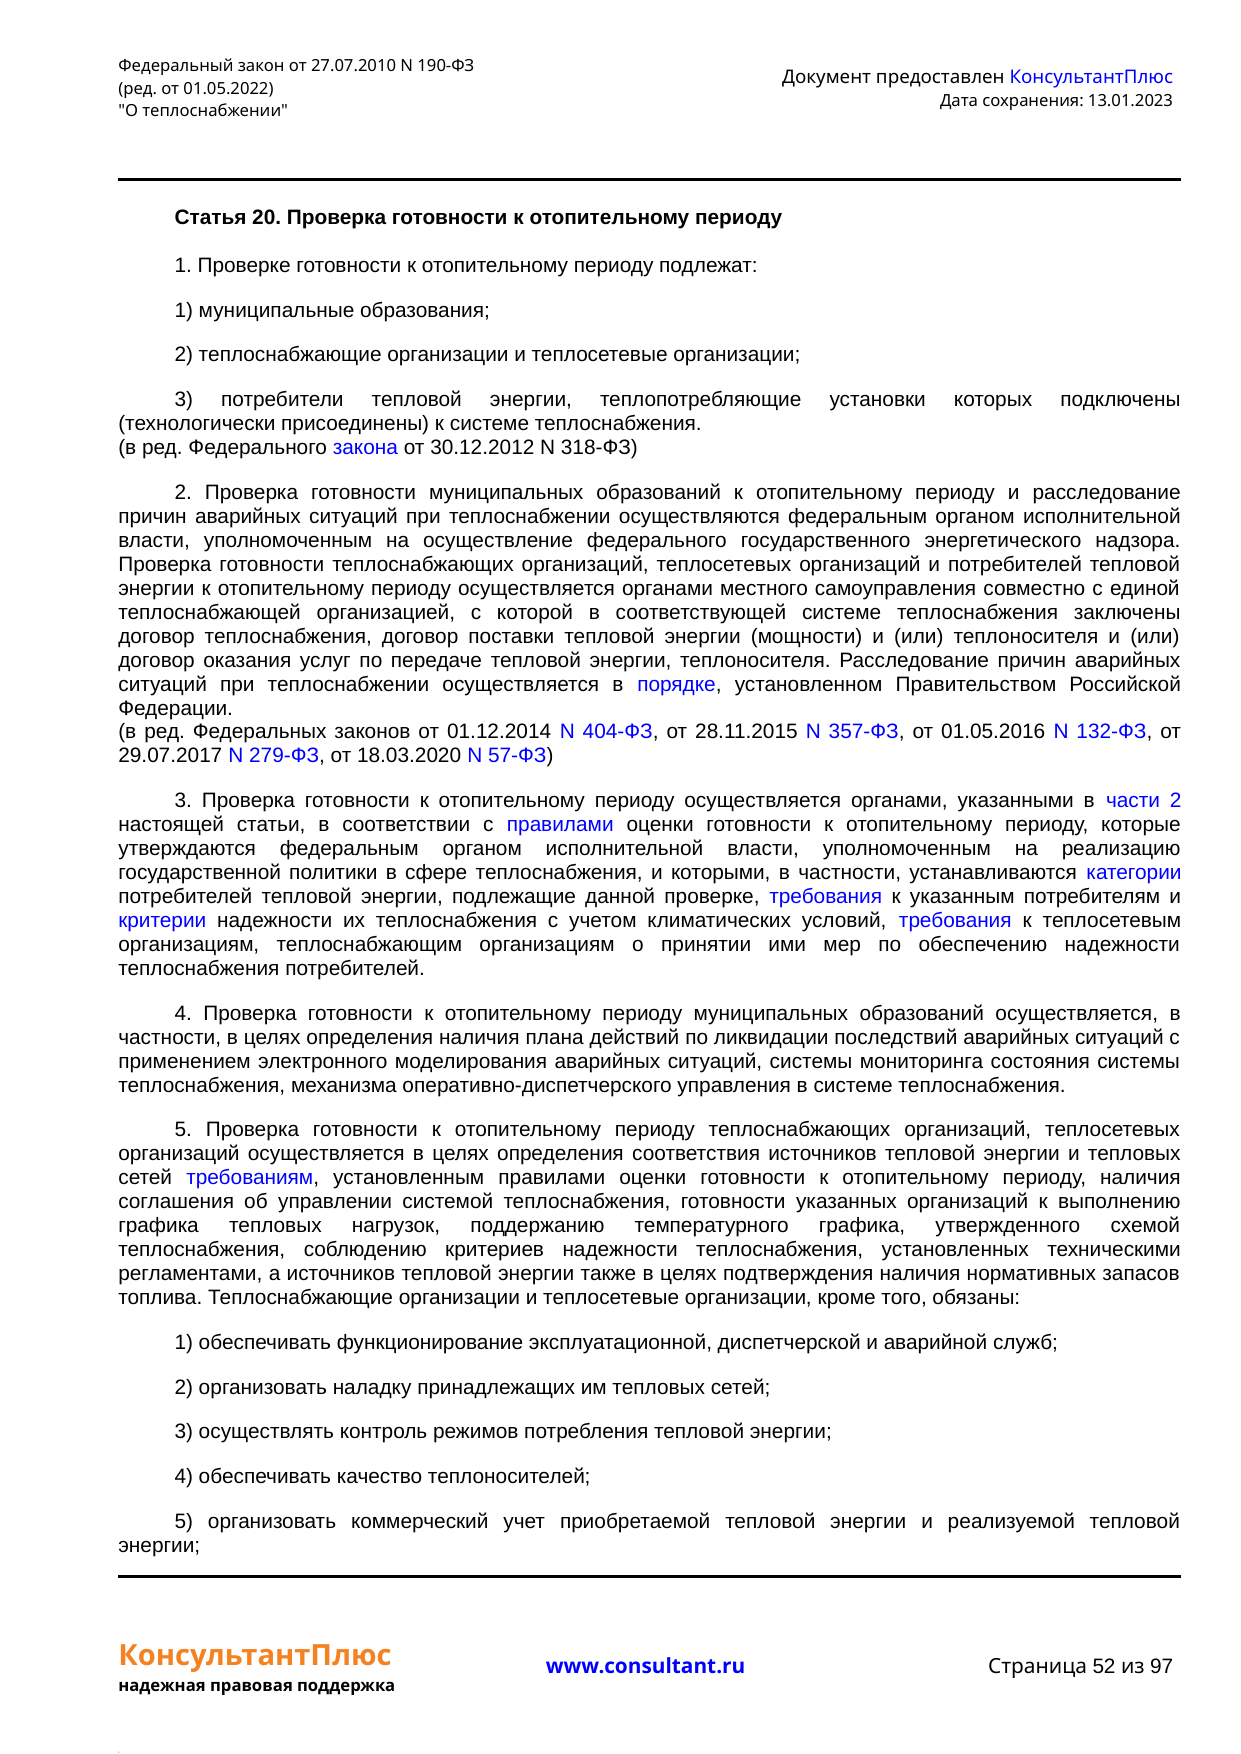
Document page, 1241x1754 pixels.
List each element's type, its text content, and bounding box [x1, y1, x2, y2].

text 5) организовать коммерческий учет приобретаемой тепловой энергии и реализуемой тепловой энергии; [118, 1509, 1181, 1557]
text 1) обеспечивать функционирование эксплуатационной, диспетчерской и аварийной служб; [118, 1330, 1181, 1354]
text 1) муниципальные образования; [118, 297, 1181, 321]
text (в ред. Федеральных законов от 01.12.2014 N 404-ФЗ, от 28.11.2015 N 357-ФЗ, от 01.05.2016 N 132-ФЗ, от 29.07.2017 N 279-ФЗ, от 18.03.2020 N 57-ФЗ) [118, 719, 1181, 767]
text 1. Проверке готовности к отопительному периоду подлежат: [118, 253, 1181, 277]
text 3) осуществлять контроль режимов потребления тепловой энергии; [118, 1419, 1181, 1443]
text 3) потребители тепловой энергии, теплопотребляющие установки которых подключены (технологически присоединены) к системе теплоснабжения. [118, 387, 1181, 435]
text 5. Проверка готовности к отопительному периоду теплоснабжающих организаций, теплосетевых организаций осуществляется в целях определения соответствия источников тепловой энергии и тепловых сетей требованиям, установленным правилами оценки готовности к отопительному периоду, наличия соглашения об управлении системой теплоснабжения, готовности указанных организаций к выполнению графика тепловых нагрузок, поддержанию температурного графика, утвержденного схемой теплоснабжения, соблюдению критериев надежности теплоснабжения, установленных техническими регламентами, а источников тепловой энергии также в целях подтверждения наличия нормативных запасов топлива. Теплоснабжающие организации и теплосетевые организации, кроме того, обязаны: [118, 1117, 1181, 1309]
text (в ред. Федерального закона от 30.12.2012 N 318-ФЗ) [118, 435, 1181, 459]
text 2. Проверка готовности муниципальных образований к отопительному периоду и расследование причин аварийных ситуаций при теплоснабжении осуществляются федеральным органом исполнительной власти, уполномоченным на осуществление федерального государственного энергетического надзора. Проверка готовности теплоснабжающих организаций, теплосетевых организаций и потребителей тепловой энергии к отопительному периоду осуществляется органами местного самоуправления совместно с единой теплоснабжающей организацией, с которой в соответствующей системе теплоснабжения заключены договор теплоснабжения, договор поставки тепловой энергии (мощности) и (или) теплоносителя и (или) договор оказания услуг по передаче тепловой энергии, теплоносителя. Расследование причин аварийных ситуаций при теплоснабжении осуществляется в порядке, установленном Правительством Российской Федерации. [118, 480, 1181, 719]
text 4. Проверка готовности к отопительному периоду муниципальных образований осуществляется, в частности, в целях определения наличия плана действий по ликвидации последствий аварийных ситуаций с применением электронного моделирования аварийных ситуаций, системы мониторинга состояния системы теплоснабжения, механизма оперативно-диспетчерского управления в системе теплоснабжения. [118, 1001, 1181, 1096]
title Статья 20. Проверка готовности к отопительному периоду [118, 205, 1181, 229]
text 4) обеспечивать качество теплоносителей; [118, 1464, 1181, 1488]
text 2) теплоснабжающие организации и теплосетевые организации; [118, 342, 1181, 366]
text 2) организовать наладку принадлежащих им тепловых сетей; [118, 1374, 1181, 1398]
text 3. Проверка готовности к отопительному периоду осуществляется органами, указанными в части 2 настоящей статьи, в соответствии с правилами оценки готовности к отопительному периоду, которые утверждаются федеральным органом исполнительной власти, уполномоченным на реализацию государственной политики в сфере теплоснабжения, и которыми, в частности, устанавливаются категории потребителей тепловой энергии, подлежащие данной проверке, требования к указанным потребителям и критерии надежности их теплоснабжения с учетом климатических условий, требования к теплосетевым организациям, теплоснабжающим организациям о принятии ими мер по обеспечению надежности теплоснабжения потребителей. [118, 788, 1181, 980]
